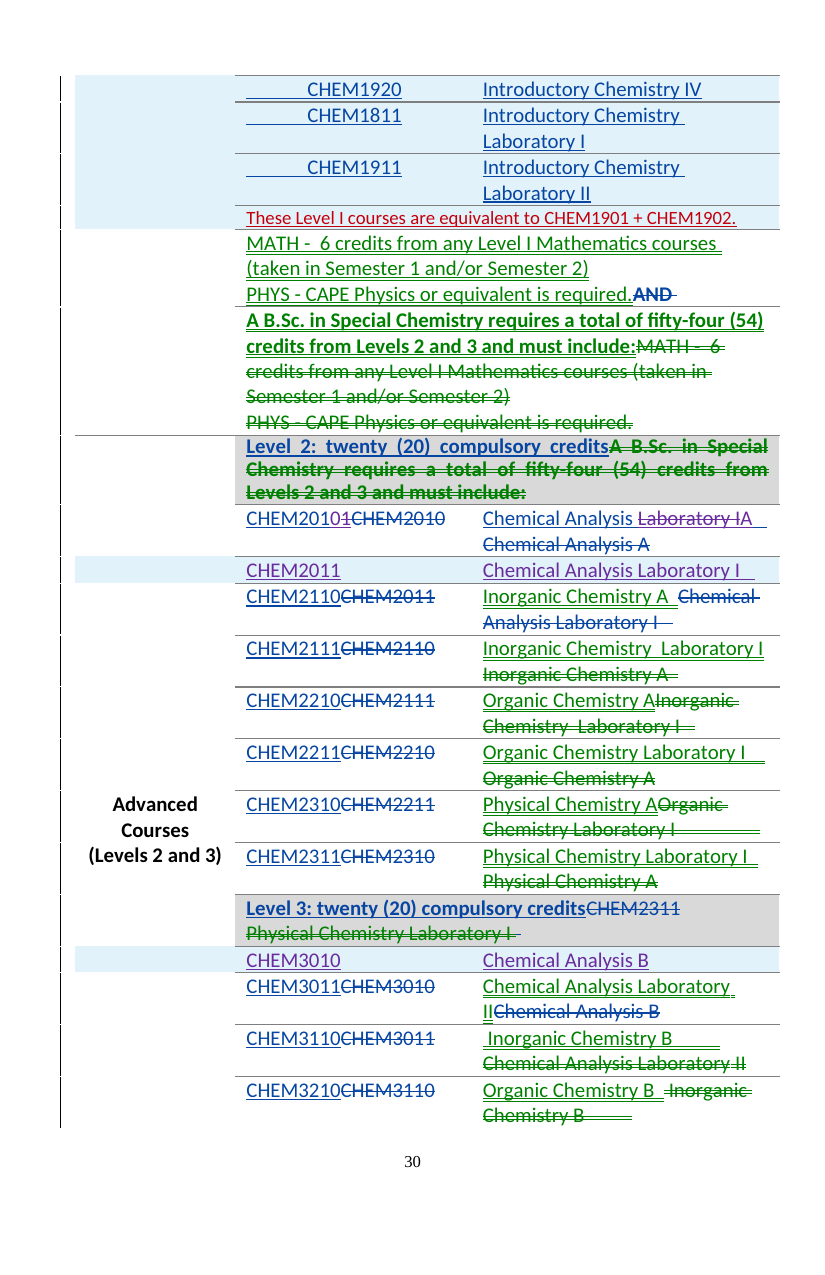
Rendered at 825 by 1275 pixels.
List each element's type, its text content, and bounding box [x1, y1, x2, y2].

table_cell [471, 973, 779, 1024]
table_cell [235, 230, 779, 306]
table_cell [471, 791, 779, 842]
table_cell [235, 895, 779, 946]
table_cell [235, 505, 471, 556]
table_cell [471, 1077, 779, 1128]
table_cell [235, 973, 471, 1024]
table_cell Advanced Courses (Levels 2 and 3) [75, 436, 235, 1128]
table_cell [471, 636, 779, 686]
table_cell [235, 1077, 471, 1128]
table_cell [235, 636, 471, 686]
table_cell [235, 307, 779, 434]
table_cell [235, 791, 471, 842]
table_cell [471, 688, 779, 738]
table_cell [471, 505, 779, 556]
table_cell [235, 843, 471, 894]
table_cell [471, 1025, 779, 1076]
table_cell [235, 436, 779, 504]
table_cell [471, 843, 779, 894]
table_cell [471, 739, 779, 790]
table_cell [471, 584, 779, 634]
table_cell [235, 739, 471, 790]
table_cell [235, 584, 471, 634]
table_cell [235, 1025, 471, 1076]
table_cell [235, 688, 471, 738]
